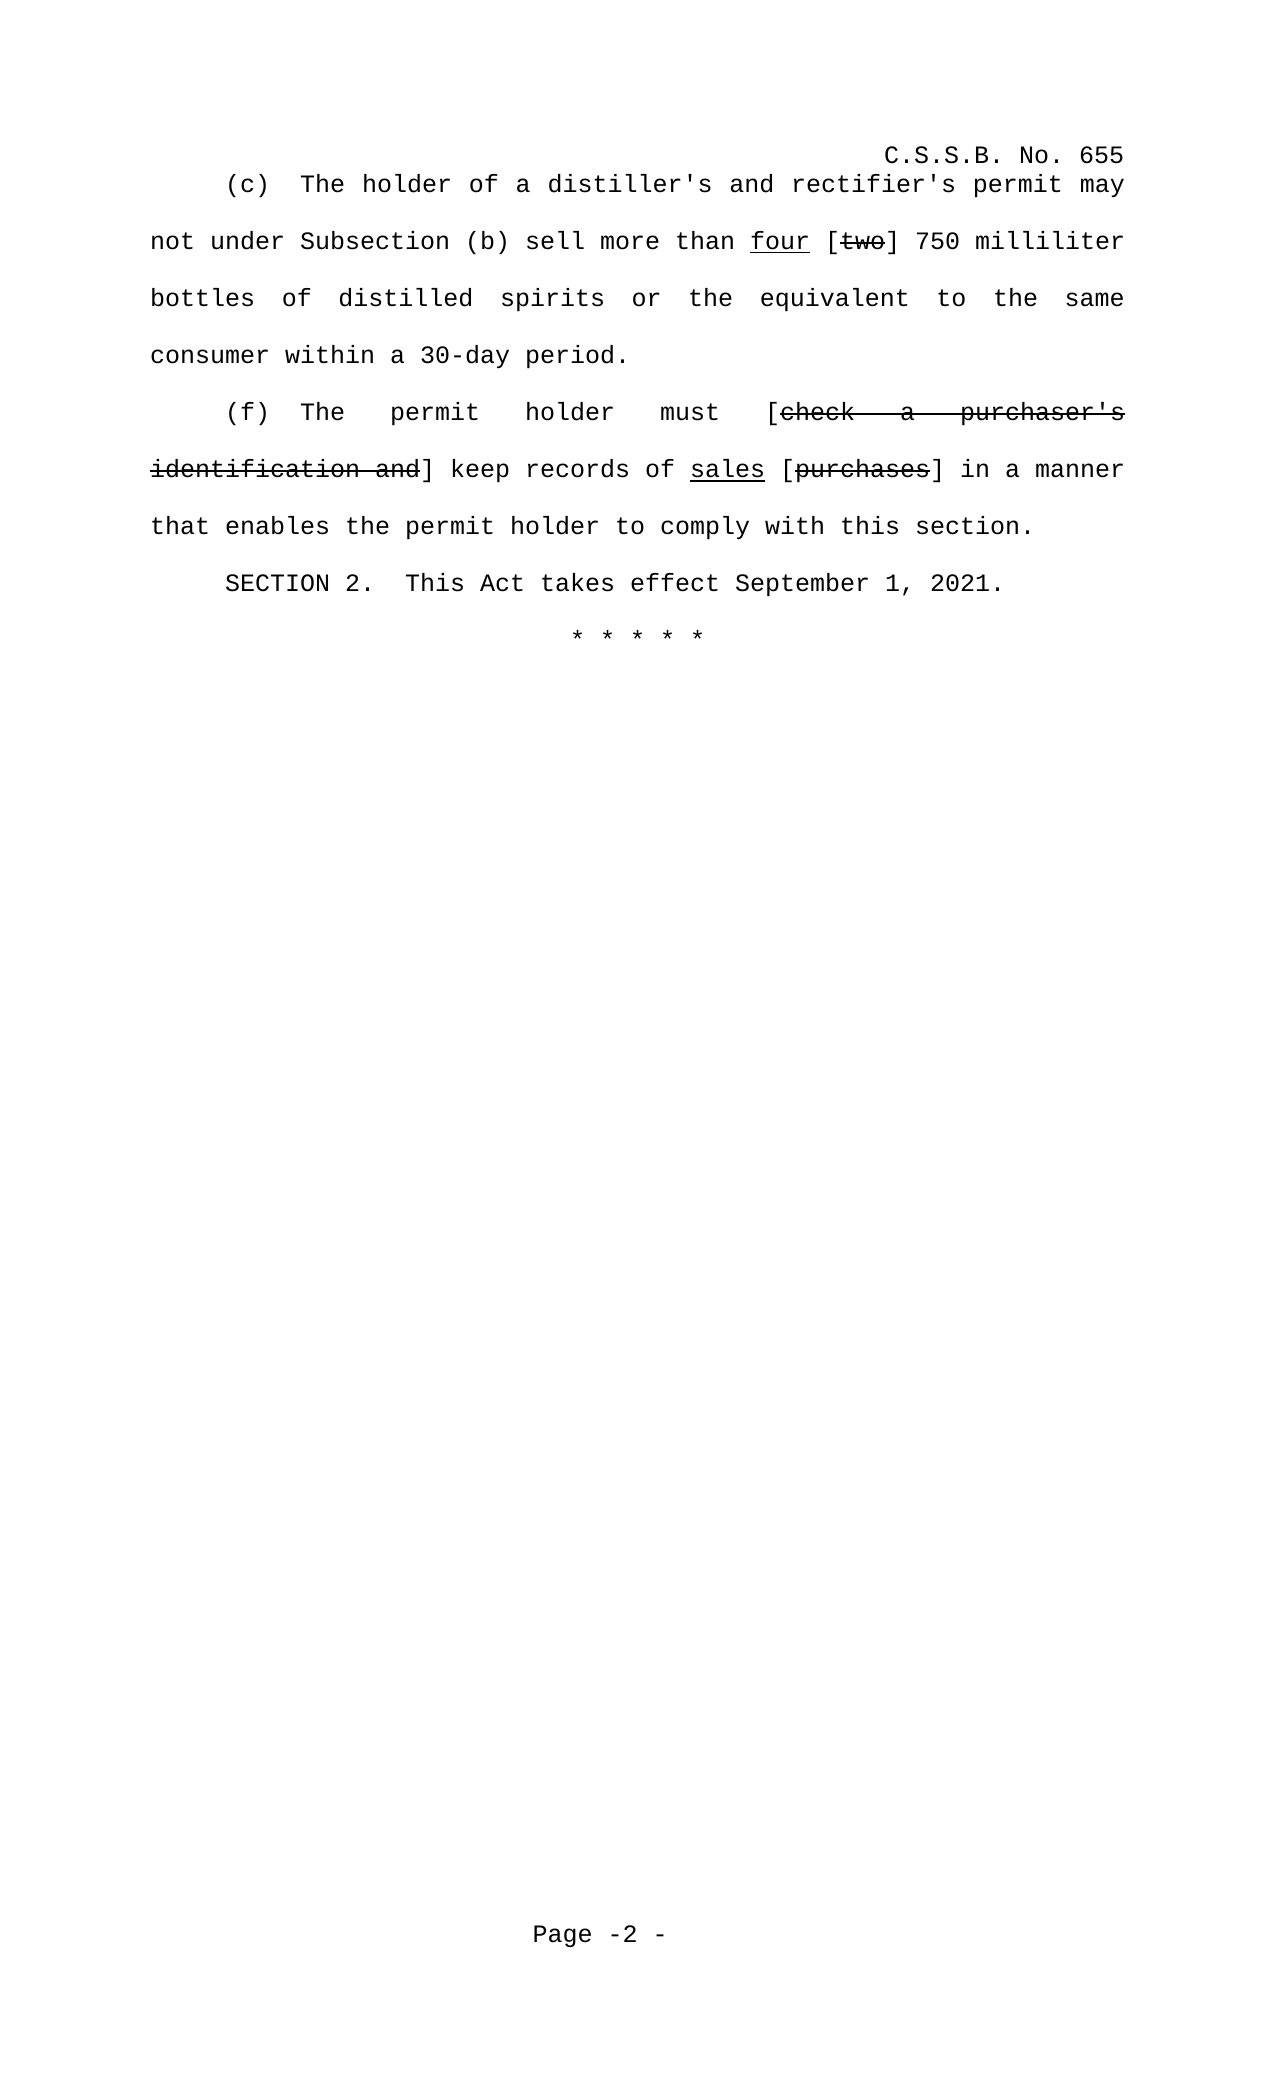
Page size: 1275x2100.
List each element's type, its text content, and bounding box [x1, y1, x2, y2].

text (f) The permit holder must [check a purchaser's identification and] keep records of sales [purchases] in a manner that enables the permit holder to comply with this section. [150, 399, 1125, 542]
text (c) The holder of a distiller's and rectifier's permit may not under Subsection (b) sell more than four [two] 750 milliliter bottles of distilled spirits or the equivalent to the same consumer within a 30-day period. [150, 171, 1125, 371]
text * * * * * [150, 628, 1125, 656]
text SECTION 2. This Act takes effect September 1, 2021. [150, 571, 1125, 599]
